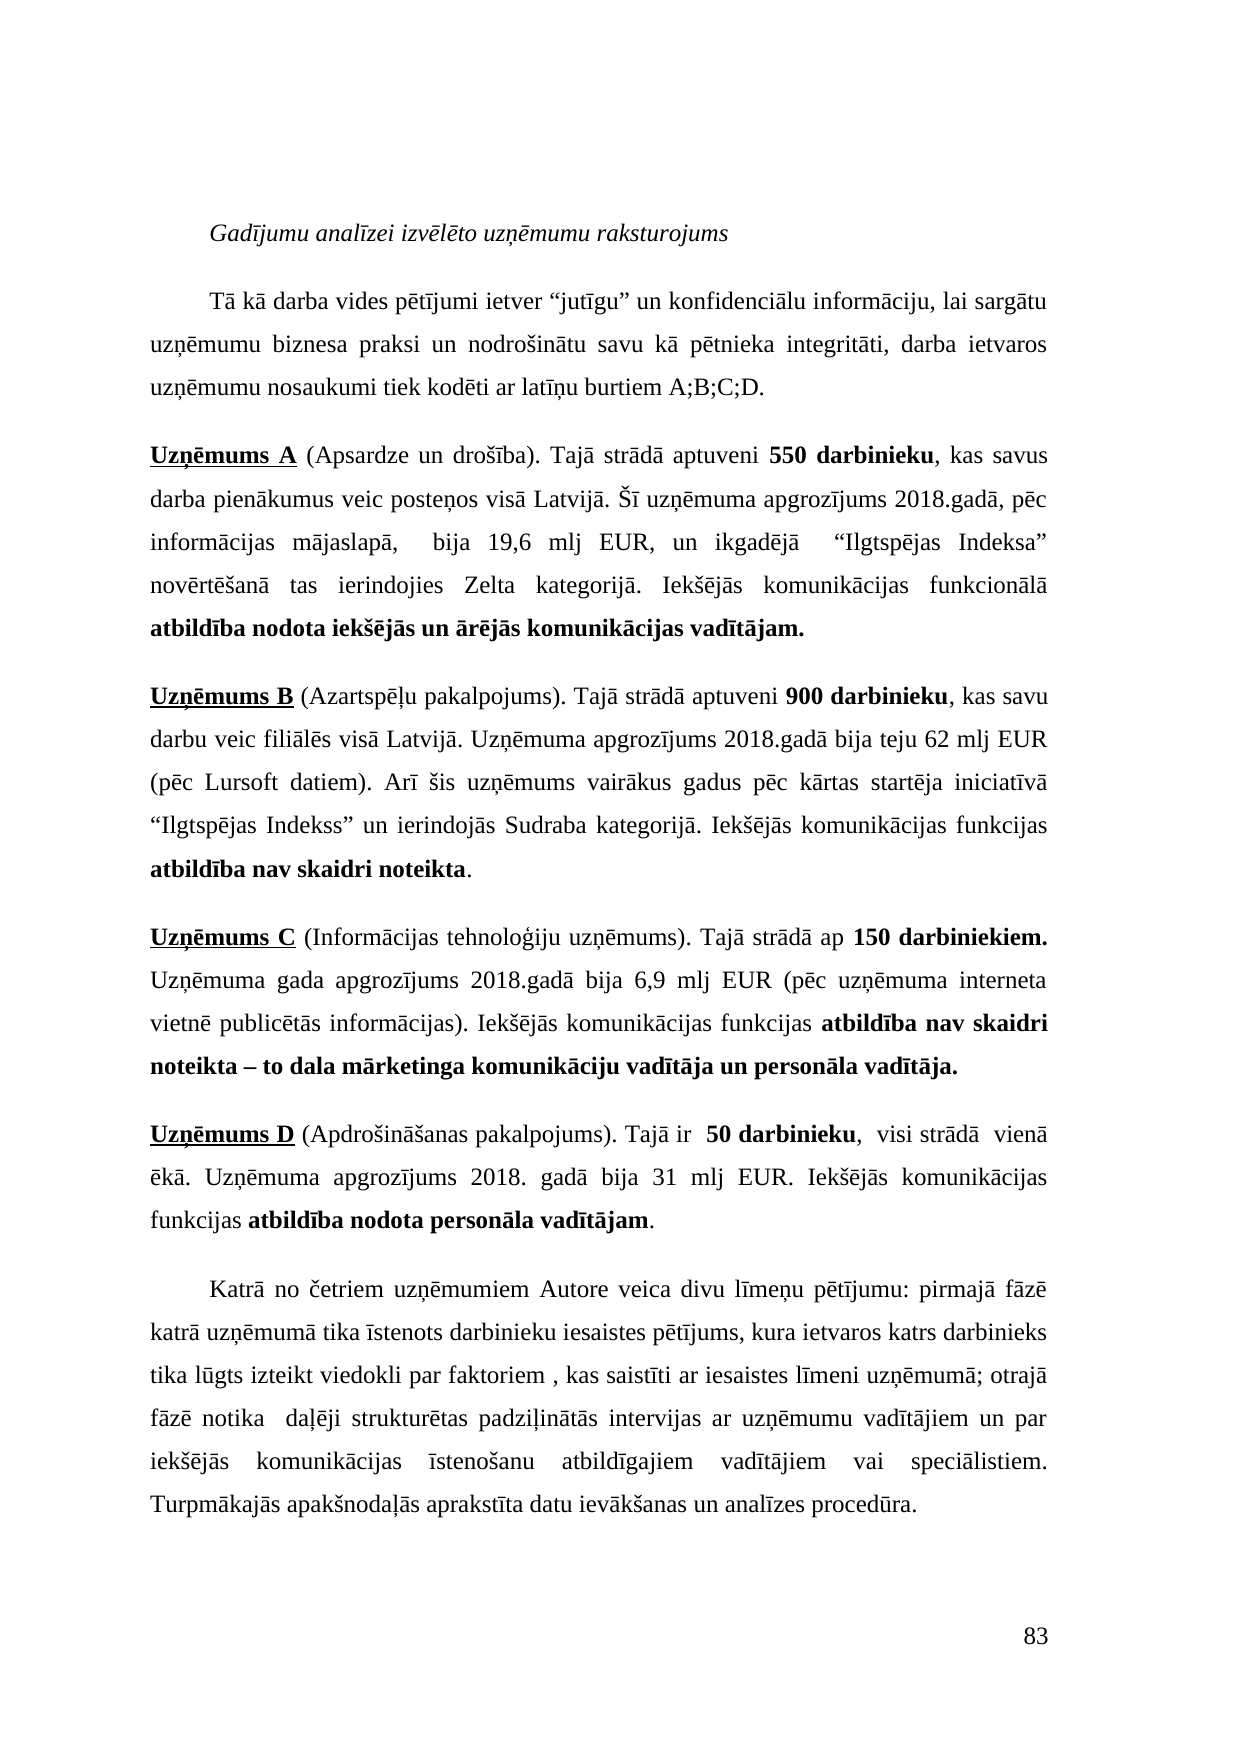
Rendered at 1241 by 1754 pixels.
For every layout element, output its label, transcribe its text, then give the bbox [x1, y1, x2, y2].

text Uzņēmums C (Informācijas tehnoloģiju uzņēmums). Tajā strādā ap 150 darbiniekiem. Uzņēmuma gada apgrozījums 2018.gadā bija 6,9 mlj EUR (pēc uzņēmuma interneta vietnē publicētās informācijas). Iekšējās komunikācijas funkcijas atbildība nav skaidri noteikta – to dala mārketinga komunikāciju vadītāja un personāla vadītāja. [150, 922, 1048, 1080]
text Uzņēmums B (Azartspēļu pakalpojums). Tajā strādā aptuveni 900 darbinieku, kas savu darbu veic filiālēs visā Latvijā. Uzņēmuma apgrozījums 2018.gadā bija teju 62 mlj EUR (pēc Lursoft datiem). Arī šis uzņēmums vairākus gadus pēc kārtas startēja iniciatīvā “Ilgtspējas Indekss” un ierindojās Sudraba kategorijā. Iekšējās komunikācijas funkcijas atbildība nav skaidri noteikta. [150, 681, 1048, 882]
text Uzņēmums A (Apsardze un drošība). Tajā strādā aptuveni 550 darbinieku, kas savus darba pienākumus veic posteņos visā Latvijā. Šī uzņēmuma apgrozījums 2018.gadā, pēc informācijas mājaslapā, bija 19,6 mlj EUR, un ikgadējā “Ilgtspējas Indeksa” novērtēšanā tas ierindojies Zelta kategorijā. Iekšējās komunikācijas funkcionālā atbildība nodota iekšējās un ārējās komunikācijas vadītājam. [150, 441, 1048, 642]
text Uzņēmums D (Apdrošināšanas pakalpojums). Tajā ir 50 darbinieku, visi strādā vienā ēkā. Uzņēmuma apgrozījums 2018. gadā bija 31 mlj EUR. Iekšējās komunikācijas funkcijas atbildība nodota personāla vadītājam. [150, 1119, 1048, 1234]
text Tā kā darba vides pētījumi ietver “jutīgu” un konfidenciālu informāciju, lai sargātu uzņēmumu biznesa praksi un nodrošinātu savu kā pētnieka integritāti, darba ietvaros uzņēmumu nosaukumi tiek kodēti ar latīņu burtiem A;B;C;D. [150, 286, 1048, 401]
text Gadījumu analīzei izvēlēto uzņēmumu raksturojums [209, 218, 1048, 247]
text Katrā no četriem uzņēmumiem Autore veica divu līmeņu pētījumu: pirmajā fāzē katrā uzņēmumā tika īstenots darbinieku iesaistes pētījums, kura ietvaros katrs darbinieks tika lūgts izteikt viedokli par faktoriem , kas saistīti ar iesaistes līmeni uzņēmumā; otrajā fāzē notika daļēji strukturētas padziļinātās intervijas ar uzņēmumu vadītājiem un par iekšējās komunikācijas īstenošanu atbildīgajiem vadītājiem vai speciālistiem. Turpmākajās apakšnodaļās aprakstīta datu ievākšanas un analīzes procedūra. [150, 1274, 1048, 1518]
